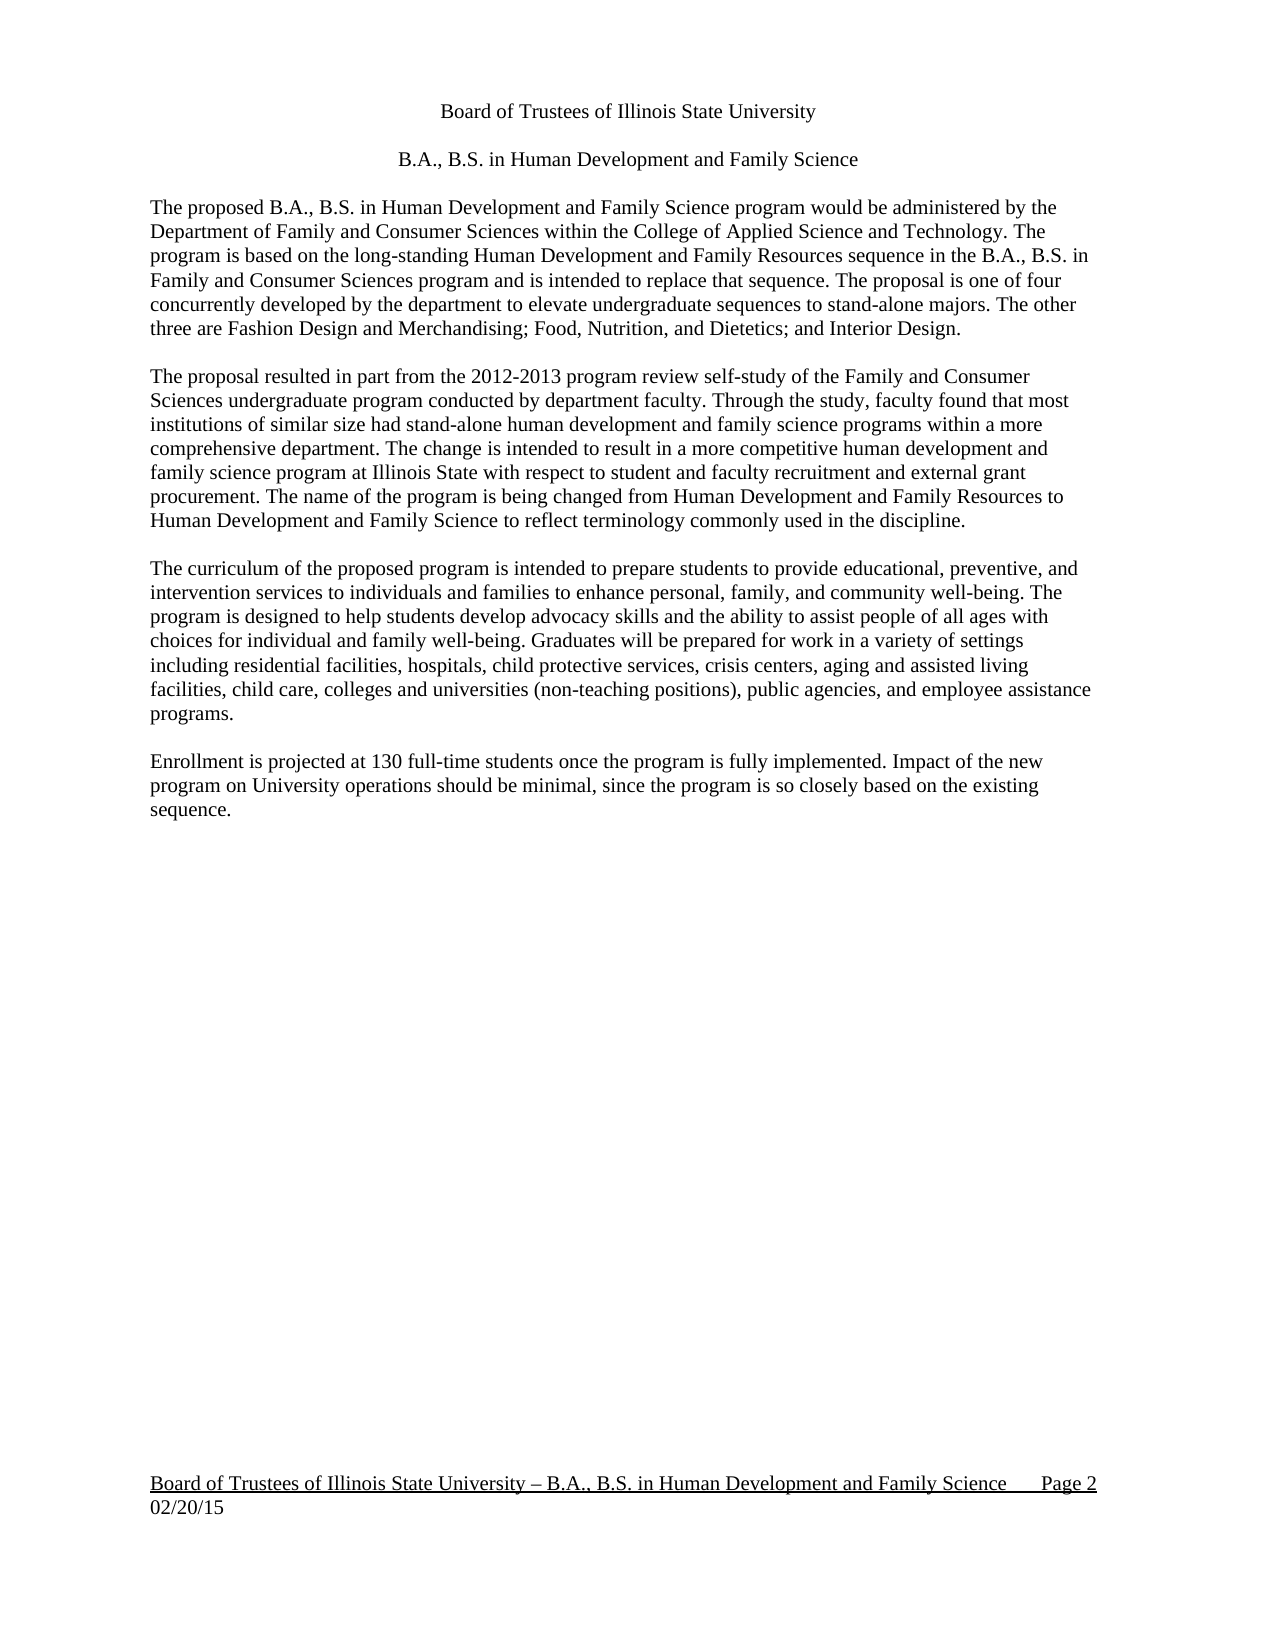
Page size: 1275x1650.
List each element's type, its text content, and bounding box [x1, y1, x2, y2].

text 02/20/15 [150, 1495, 1106, 1519]
text The curriculum of the proposed program is intended to prepare students to provide educational, preventive, and intervention services to individuals and families to enhance personal, family, and community well-being. The program is designed to help students develop advocacy skills and the ability to assist people of all ages with choices for individual and family well-being. Graduates will be prepared for work in a variety of settings including residential facilities, hospitals, child protective services, crisis centers, aging and assisted living facilities, child care, colleges and universities (non-teaching positions), public agencies, and employee assistance programs. [150, 556, 1106, 725]
text B.A., B.S. in Human Development and Family Science [150, 147, 1106, 171]
text The proposed B.A., B.S. in Human Development and Family Science program would be administered by the Department of Family and Consumer Sciences within the College of Applied Science and Technology. The program is based on the long-standing Human Development and Family Resources sequence in the B.A., B.S. in Family and Consumer Sciences program and is intended to replace that sequence. The proposal is one of four concurrently developed by the department to elevate undergraduate sequences to stand-alone majors. The other three are Fashion Design and Merchandising; Food, Nutrition, and Dietetics; and Interior Design. [150, 195, 1106, 340]
text The proposal resulted in part from the 2012-2013 program review self-study of the Family and Consumer Sciences undergraduate program conducted by department faculty. Through the study, faculty found that most institutions of similar size had stand-alone human development and family science programs within a more comprehensive department. The change is intended to result in a more competitive human development and family science program at Illinois State with respect to student and faculty recruitment and external grant procurement. The name of the program is being changed from Human Development and Family Resources to Human Development and Family Science to reflect terminology commonly used in the discipline. [150, 364, 1106, 532]
text Board of Trustees of Illinois State University [150, 99, 1106, 123]
text Board of Trustees of Illinois State University – B.A., B.S. in Human Development and Family Science Page 2 [150, 1471, 1106, 1495]
text Enrollment is projected at 130 full-time students once the program is fully implemented. Impact of the new program on University operations should be minimal, since the program is so closely based on the existing sequence. [150, 749, 1106, 821]
